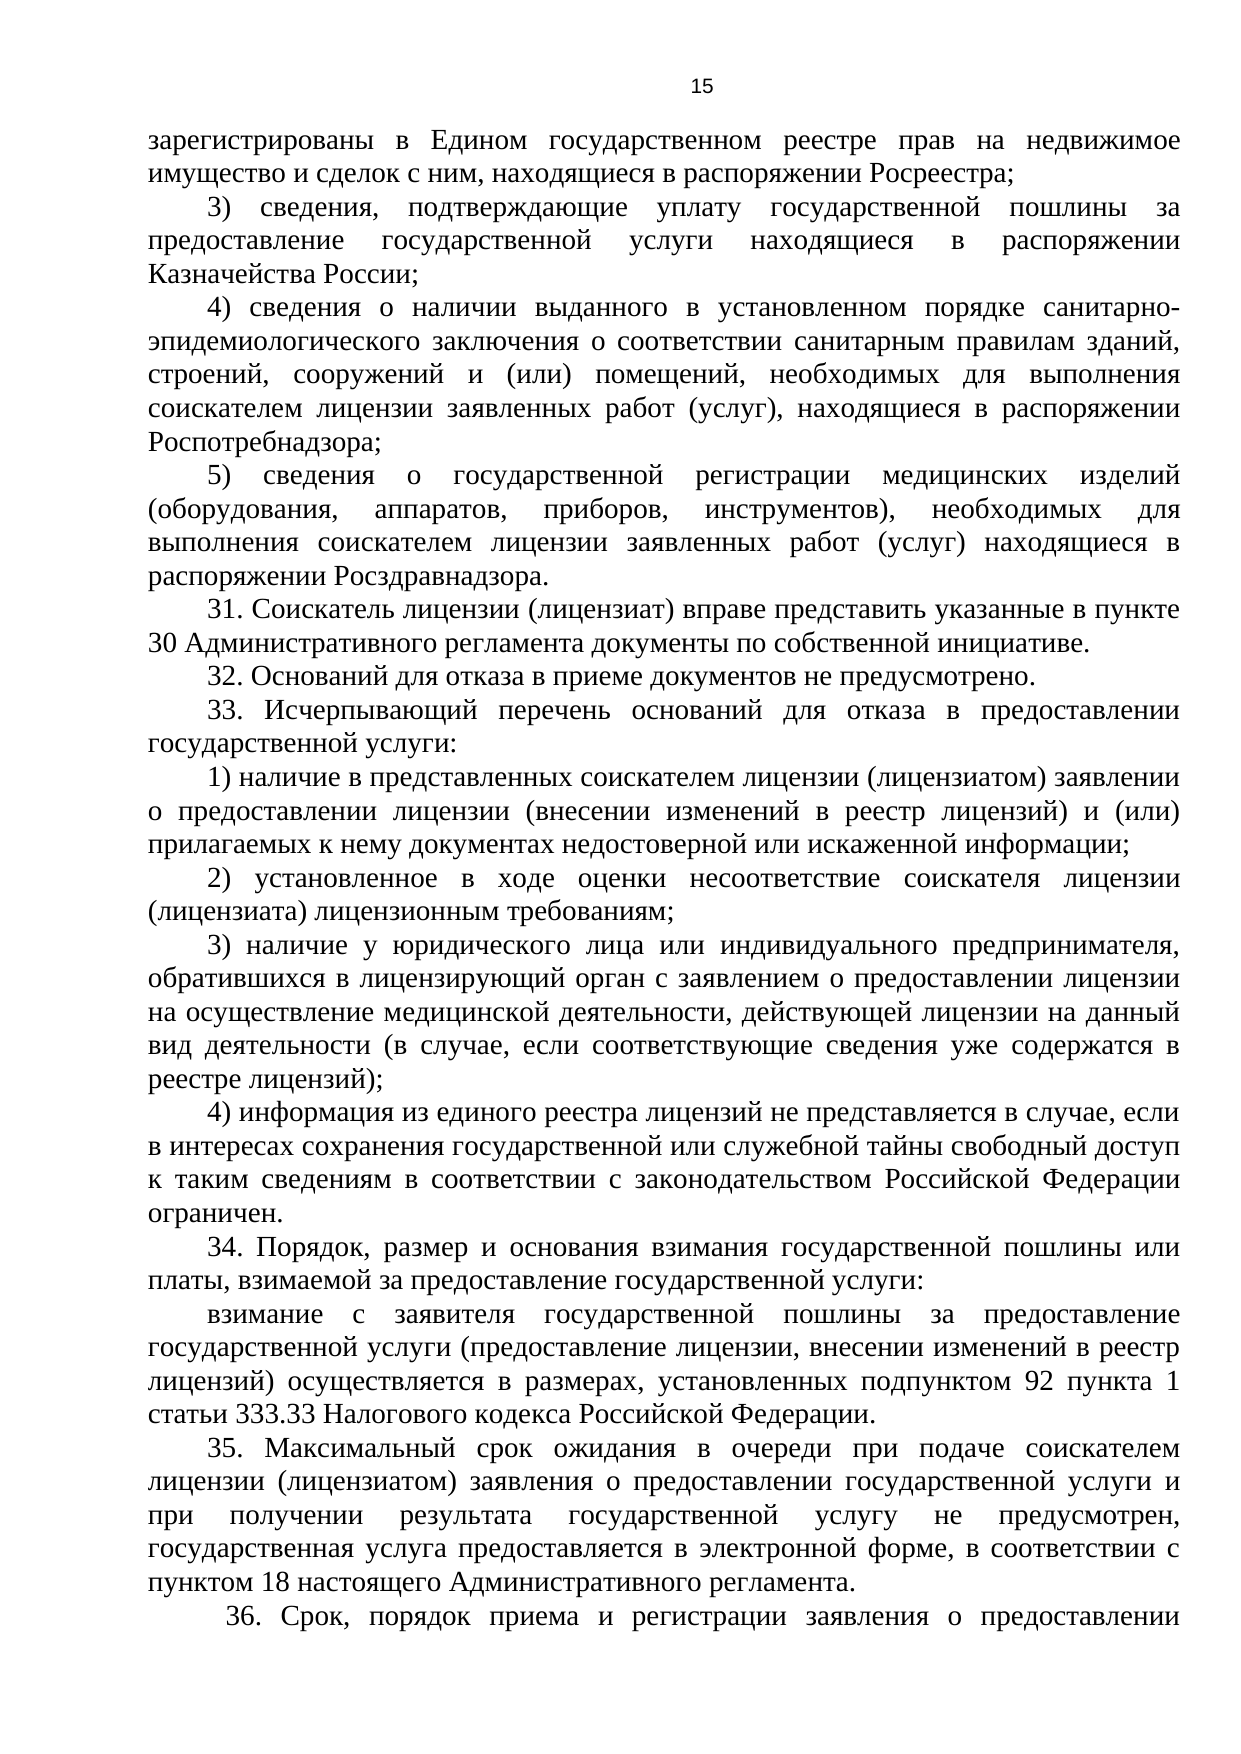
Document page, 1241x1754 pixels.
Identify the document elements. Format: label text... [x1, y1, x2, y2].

text 2) установленное в ходе оценки несоответствие соискателя лицензии (лицензиата) лицензионным требованиям; [148, 860, 1181, 927]
text 4) информация из единого реестра лицензий не представляется в случае, если в интересах сохранения государственной или служебной тайны свободный доступ к таким сведениям в соответствии с законодательством Российской Федерации ограничен. [148, 1094, 1181, 1229]
text 5) сведения о государственной регистрации медицинских изделий (оборудования, аппаратов, приборов, инструментов), необходимых для выполнения соискателем лицензии заявленных работ (услуг) находящиеся в распоряжении Росздравнадзора. [148, 457, 1181, 591]
text 1) наличие в представленных соискателем лицензии (лицензиатом) заявлении о предоставлении лицензии (внесении изменений в реестр лицензий) и (или) прилагаемых к нему документах недостоверной или искаженной информации; [148, 759, 1181, 860]
text 3) наличие у юридического лица или индивидуального предпринимателя, обратившихся в лицензирующий орган с заявлением о предоставлении лицензии на осуществление медицинской деятельности, действующей лицензии на данный вид деятельности (в случае, если соответствующие сведения уже содержатся в реестре лицензий); [148, 927, 1181, 1094]
text 32. Оснований для отказа в приеме документов не предусмотрено. [148, 658, 1181, 692]
text 31. Соискатель лицензии (лицензиат) вправе представить указанные в пункте 30 Административного регламента документы по собственной инициативе. [148, 591, 1181, 658]
text взимание с заявителя государственной пошлины за предоставление государственной услуги (предоставление лицензии, внесении изменений в реестр лицензий) осуществляется в размерах, установленных подпунктом 92 пункта 1 статьи 333.33 Налогового кодекса Российской Федерации. [148, 1296, 1181, 1430]
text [148, 1598, 1181, 1631]
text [148, 122, 1181, 189]
text 34. Порядок, размер и основания взимания государственной пошлины или платы, взимаемой за предоставление государственной услуги: [148, 1229, 1181, 1296]
text 3) сведения, подтверждающие уплату государственной пошлины за предоставление государственной услуги находящиеся в распоряжении Казначейства России; [148, 189, 1181, 289]
text 33. Исчерпывающий перечень оснований для отказа в предоставлении государственной услуги: [148, 692, 1181, 759]
text 35. Максимальный срок ожидания в очереди при подаче соискателем лицензии (лицензиатом) заявления о предоставлении государственной услуги и при получении результата государственной услугу не предусмотрен, государственная услуга предоставляется в электронной форме, в соответствии с пунктом 18 настоящего Административного регламента. [148, 1430, 1181, 1598]
text 4) сведения о наличии выданного в установленном порядке санитарно-эпидемиологического заключения о соответствии санитарным правилам зданий, строений, сооружений и (или) помещений, необходимых для выполнения соискателем лицензии заявленных работ (услуг), находящиеся в распоряжении Роспотребнадзора; [148, 289, 1181, 457]
